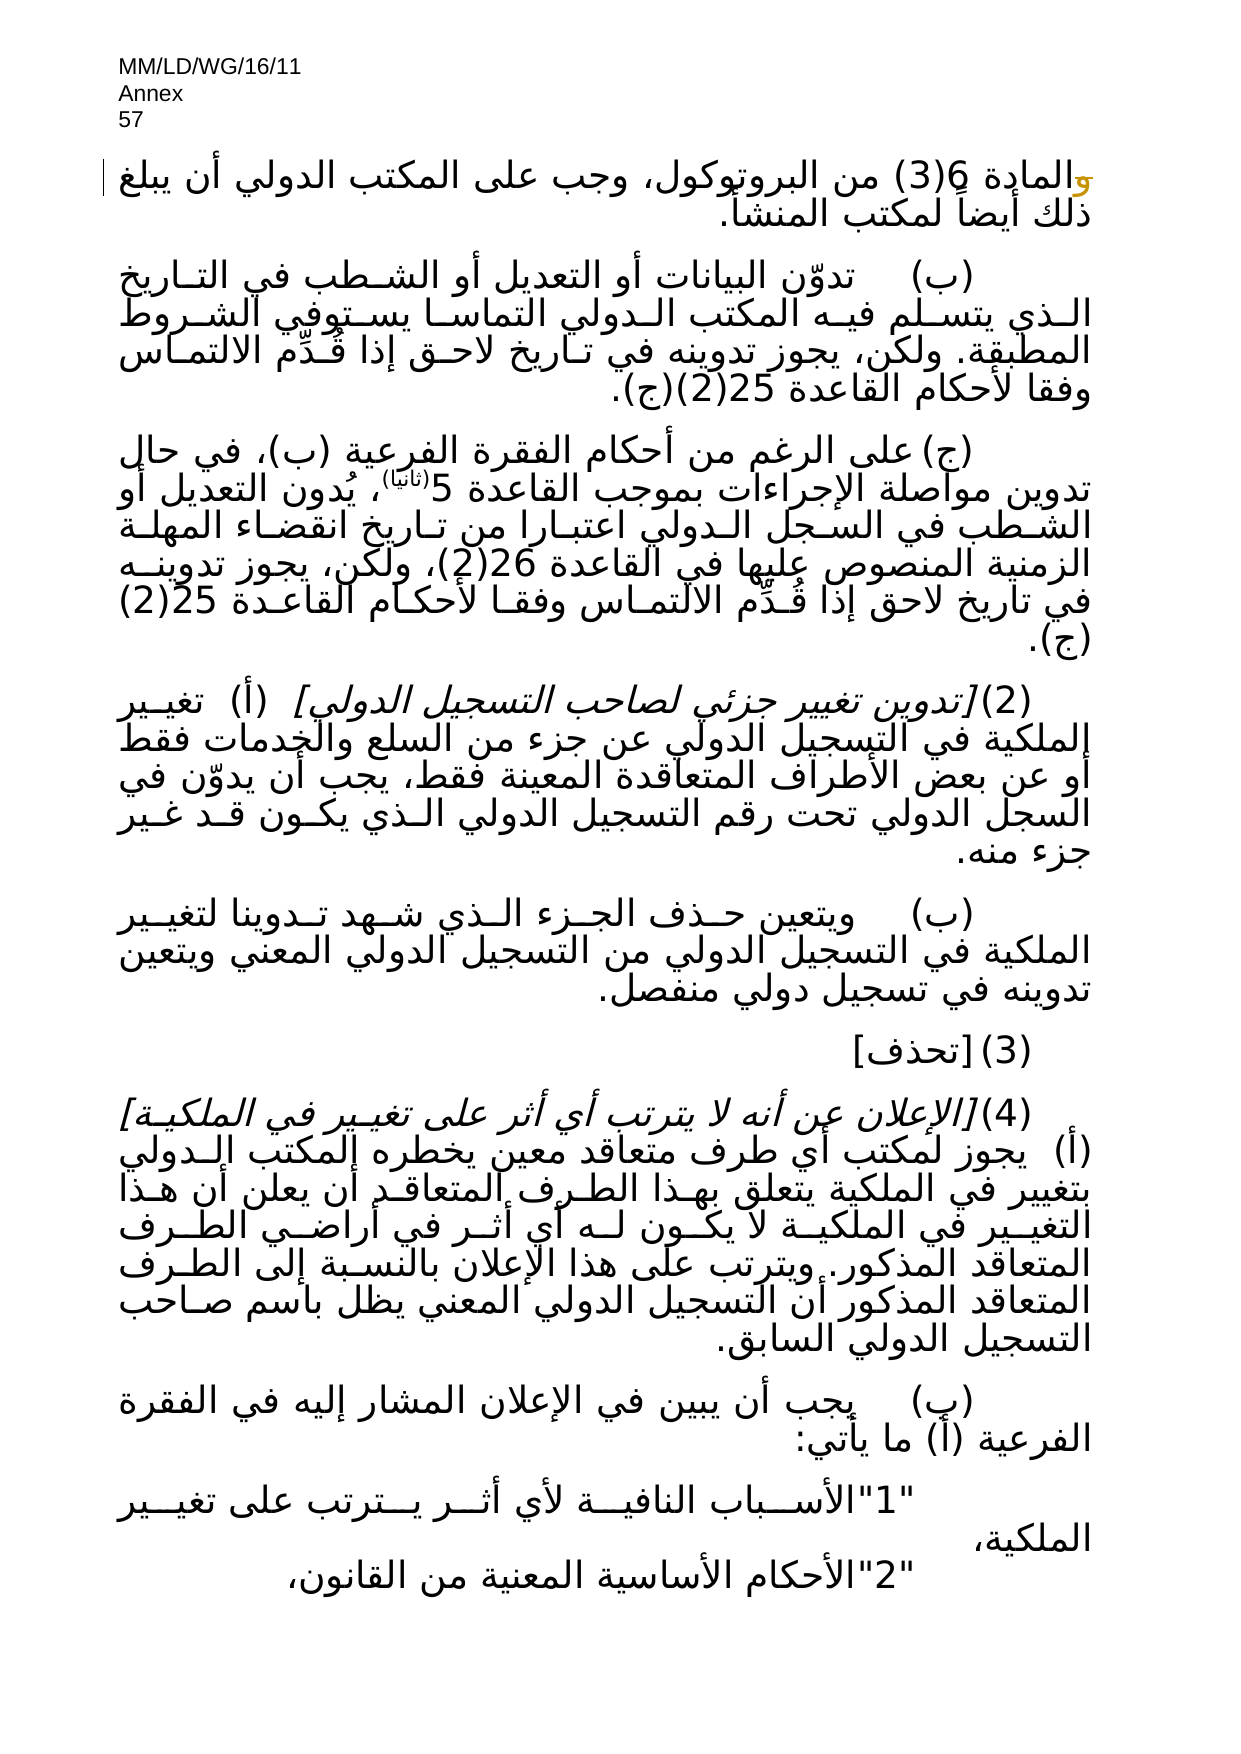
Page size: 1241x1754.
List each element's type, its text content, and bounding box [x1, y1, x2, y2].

text (ب) ويتعين حذف الجزء الذي شهد تدوينا لتغيير الملكية في التسجيل الدولي من التسجيل الدولي المعني ويتعين تدوينه في تسجيل دولي منفصل. [118, 896, 1092, 1008]
text (ب) تدوّن البيانات أو التعديل أو الشطب في التاريخ الذي يتسلم فيه المكتب الدولي التماسا يستوفي الشروط المطبقة. ولكن، يجوز تدوينه في تاريخ لاحق إذا قُدِّم الالتماس وفقا لأحكام القاعدة 25(2)(ج). [118, 258, 1092, 408]
text (ج) على الرغم من أحكام الفقرة الفرعية (ب)، في حال تدوين مواصلة الإجراءات بموجب القاعدة 5(ثانيا)، يُدون التعديل أو الشطب في السجل الدولي اعتبارا من تاريخ انقضاء المهلة الزمنية المنصوص عليها في القاعدة 26(2)، ولكن، يجوز تدوينه في تاريخ لاحق إذا قُدِّم الالتماس وفقا لأحكام القاعدة 25(2)(ج). [118, 433, 1092, 658]
text (ب) يجب أن يبين في الإعلان المشار إليه في الفقرة الفرعية (أ) ما يأتي: [118, 1383, 1092, 1458]
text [118, 158, 1092, 233]
text "1" الأسباب النافية لأي أثر يترتب على تغيير الملكية، [118, 1483, 1092, 1558]
text (3) [تحذف] [118, 1033, 1092, 1071]
text (4) [الإعلان عن أنه لا يترتب أي أثر على تغيير في الملكية] (أ) يجوز لمكتب أي طرف متعاقد معين يخطره المكتب الدولي بتغيير في الملكية يتعلق بهذا الطرف المتعاقد أن يعلن أن هذا التغيير في الملكية لا يكون له أي أثر في أراضي الطرف المتعاقد المذكور. ويترتب على هذا الإعلان بالنسبة إلى الطرف المتعاقد المذكور أن التسجيل الدولي المعني يظل باسم صاحب التسجيل الدولي السابق. [118, 1096, 1092, 1358]
text (2) [تدوين تغيير جزئي لصاحب التسجيل الدولي] (أ) تغيير الملكية في التسجيل الدولي عن جزء من السلع والخدمات فقط أو عن بعض الأطراف المتعاقدة المعينة فقط، يجب أن يدوّن في السجل الدولي تحت رقم التسجيل الدولي الذي يكون قد غير جزء منه. [118, 683, 1092, 871]
text "2" الأحكام الأساسية المعنية من القانون، [118, 1558, 1092, 1596]
